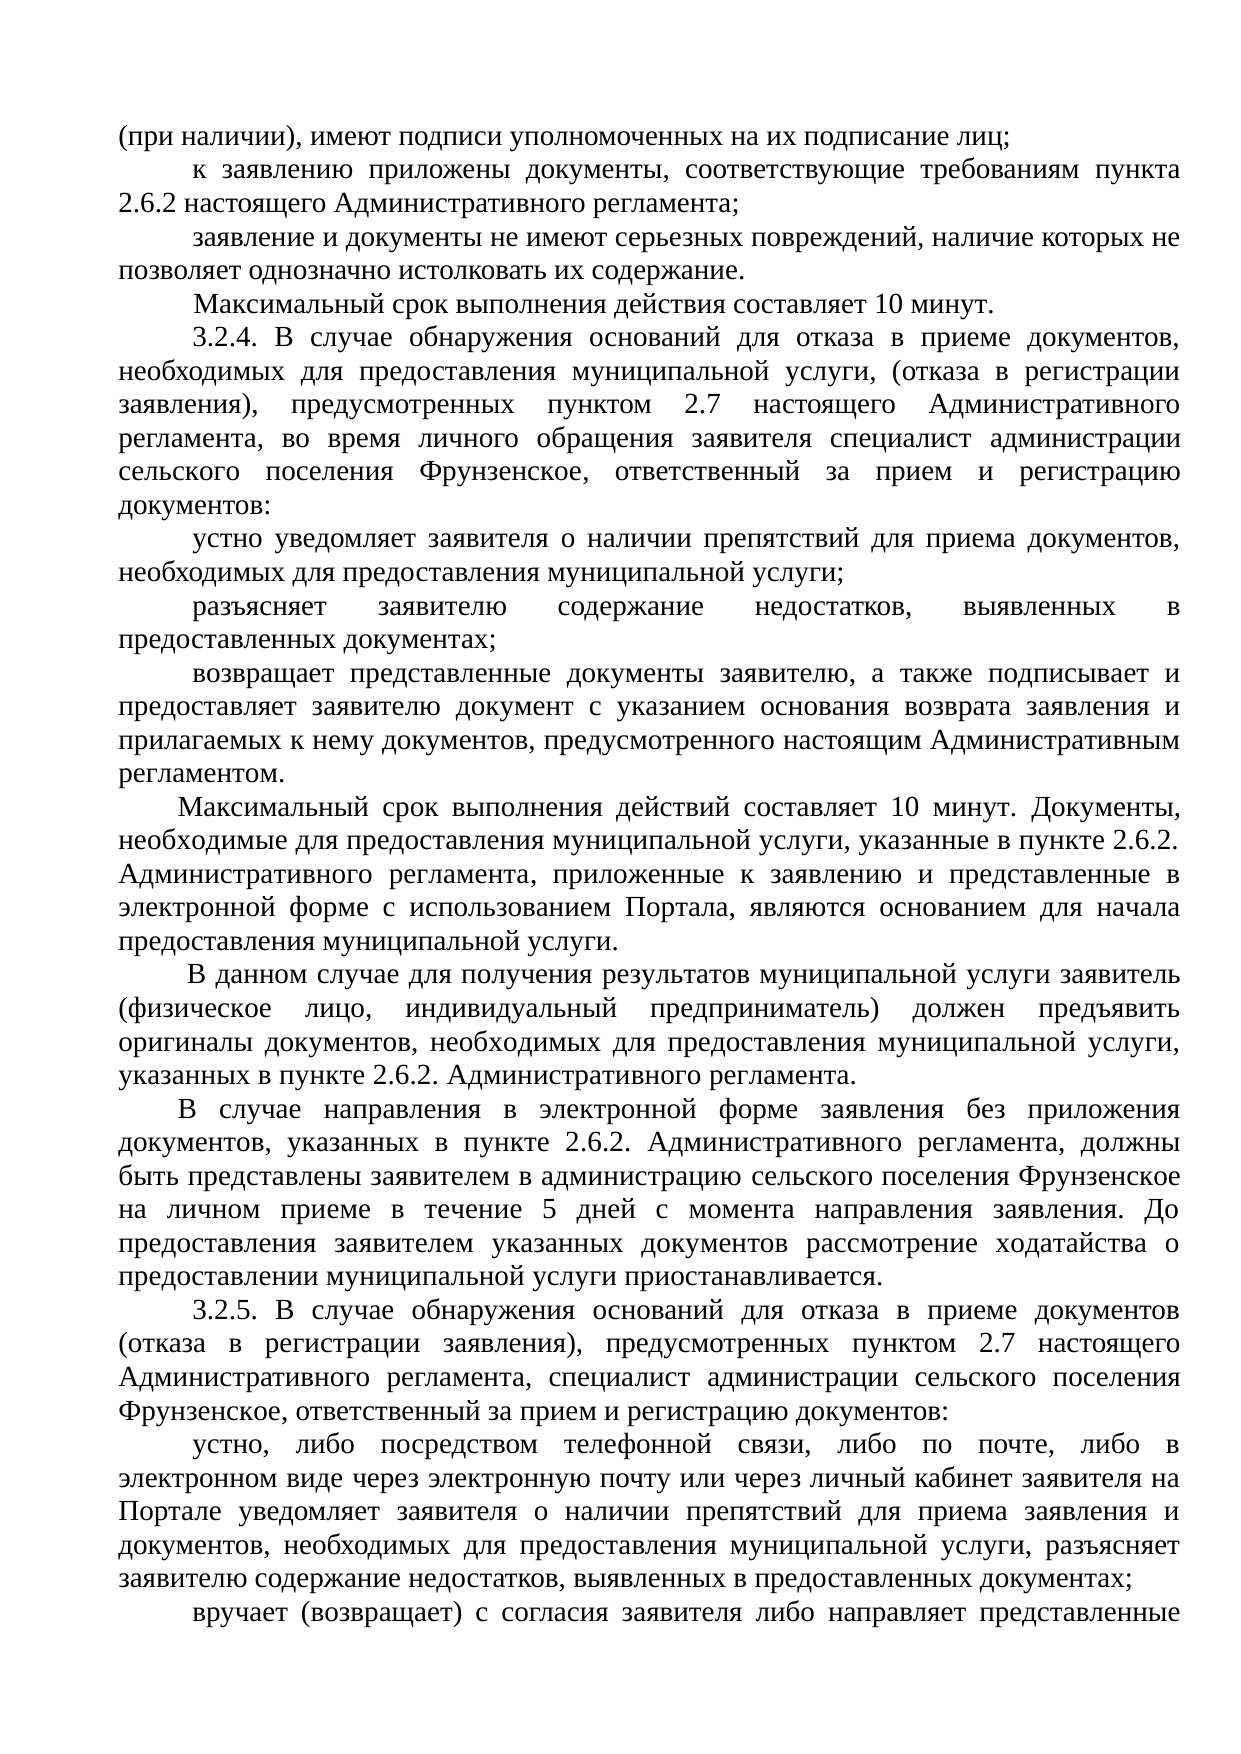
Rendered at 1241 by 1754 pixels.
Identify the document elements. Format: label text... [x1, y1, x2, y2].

text устно, либо посредством телефонной связи, либо по почте, либо в электронном виде через электронную почту или через личный кабинет заявителя на Портале уведомляет заявителя о наличии препятствий для приема заявления и документов, необходимых для предоставления муниципальной услуги, разъясняет заявителю содержание недостатков, выявленных в предоставленных документах; [118, 1426, 1181, 1594]
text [118, 1594, 1181, 1627]
text 3.2.4. В случае обнаружения оснований для отказа в приеме документов, необходимых для предоставления муниципальной услуги, (отказа в регистрации заявления), предусмотренных пунктом 2.7 настоящего Административного регламента, во время личного обращения заявителя специалист администрации сельского поселения Фрунзенское, ответственный за прием и регистрацию документов: [118, 319, 1181, 521]
text 3.2.5. В случае обнаружения оснований для отказа в приеме документов (отказа в регистрации заявления), предусмотренных пунктом 2.7 настоящего Административного регламента, специалист администрации сельского поселения Фрунзенское, ответственный за прием и регистрацию документов: [118, 1292, 1181, 1426]
text возвращает представленные документы заявителю, а также подписывает и предоставляет заявителю документ с указанием основания возврата заявления и прилагаемых к нему документов, предусмотренного настоящим Административным регламентом. [118, 655, 1181, 789]
text Максимальный срок выполнения действий составляет 10 минут. Документы, необходимые для предоставления муниципальной услуги, указанные в пункте 2.6.2. Административного регламента, приложенные к заявлению и представленные в электронной форме с использованием Портала, являются основанием для начала предоставления муниципальной услуги. [118, 789, 1181, 957]
text В случае направления в электронной форме заявления без приложения документов, указанных в пункте 2.6.2. Административного регламента, должны быть представлены заявителем в администрацию сельского поселения Фрунзенское на личном приеме в течение 5 дней с момента направления заявления. До предоставления заявителем указанных документов рассмотрение ходатайства о предоставлении муниципальной услуги приостанавливается. [118, 1091, 1181, 1292]
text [118, 118, 1181, 152]
text разъясняет заявителю содержание недостатков, выявленных в предоставленных документах; [118, 588, 1181, 655]
text устно уведомляет заявителя о наличии препятствий для приема документов, необходимых для предоставления муниципальной услуги; [118, 521, 1181, 588]
text заявление и документы не имеют серьезных повреждений, наличие которых не позволяет однозначно истолковать их содержание. [118, 219, 1181, 286]
text Максимальный срок выполнения действия составляет 10 минут. [118, 286, 1181, 319]
text В данном случае для получения результатов муниципальной услуги заявитель (физическое лицо, индивидуальный предприниматель) должен предъявить оригиналы документов, необходимых для предоставления муниципальной услуги, указанных в пункте 2.6.2. Административного регламента. [118, 957, 1181, 1091]
text к заявлению приложены документы, соответствующие требованиям пункта 2.6.2 настоящего Административного регламента; [118, 152, 1181, 219]
